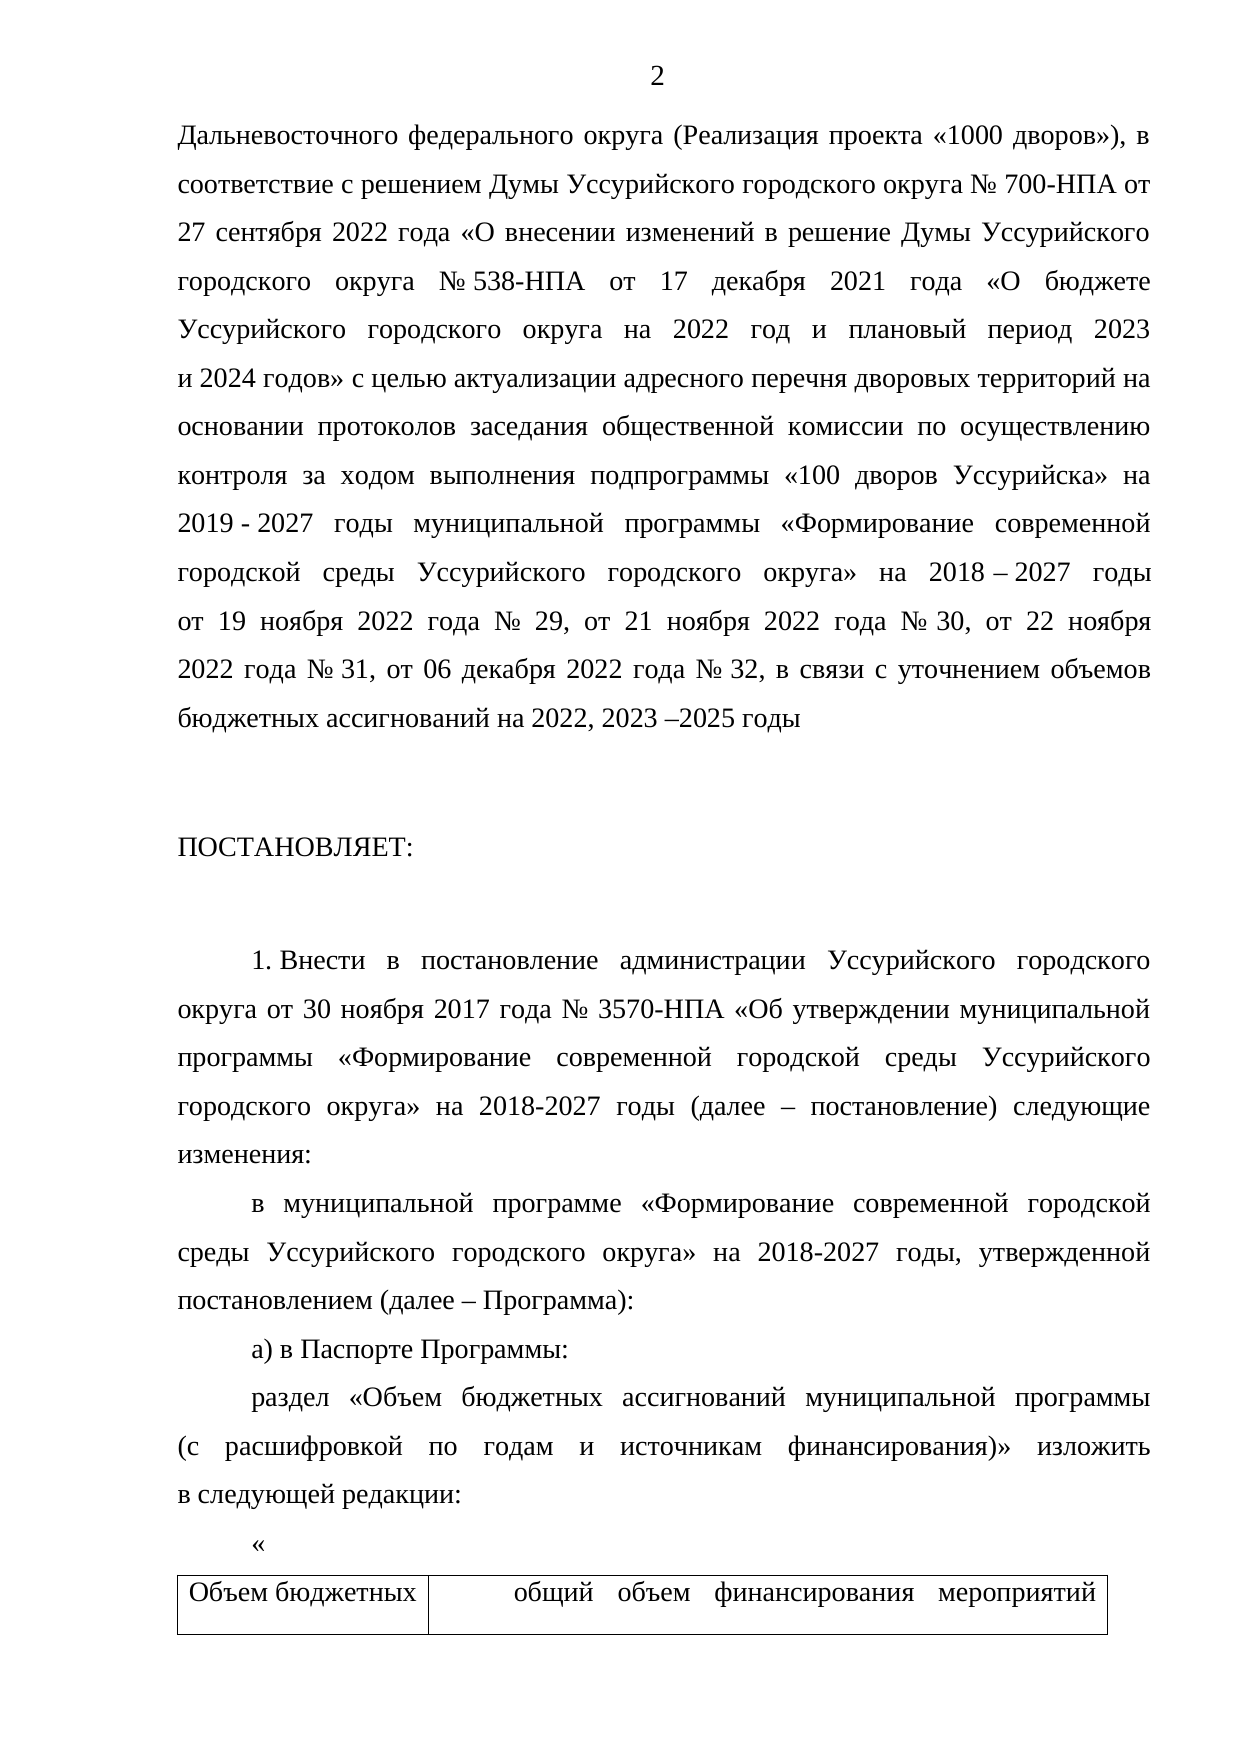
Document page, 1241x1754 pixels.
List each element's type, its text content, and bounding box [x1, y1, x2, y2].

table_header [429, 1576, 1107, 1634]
text раздел «Объем бюджетных ассигнований муниципальной программы (с расшифровкой по годам и источникам финансирования)» изложить в следующей редакции: [177, 1380, 1152, 1510]
text 1. Внести в постановление администрации Уссурийского городского округа от 30 ноября 2017 года № 3570-НПА «Об утверждении муниципальной программы «Формирование современной городской среды Уссурийского городского округа» на 2018-2027 годы (далее – постановление) следующие изменения: [177, 943, 1152, 1170]
text « [177, 1526, 1152, 1558]
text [177, 118, 1152, 733]
text а) в Паспорте Программы: [177, 1332, 1152, 1364]
text ПОСТАНОВЛЯЕТ: [177, 830, 1152, 862]
text в муниципальной программе «Формирование современной городской среды Уссурийского городского округа» на 2018-2027 годы, утвержденной постановлением (далее – Программа): [177, 1186, 1152, 1316]
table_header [178, 1576, 428, 1634]
